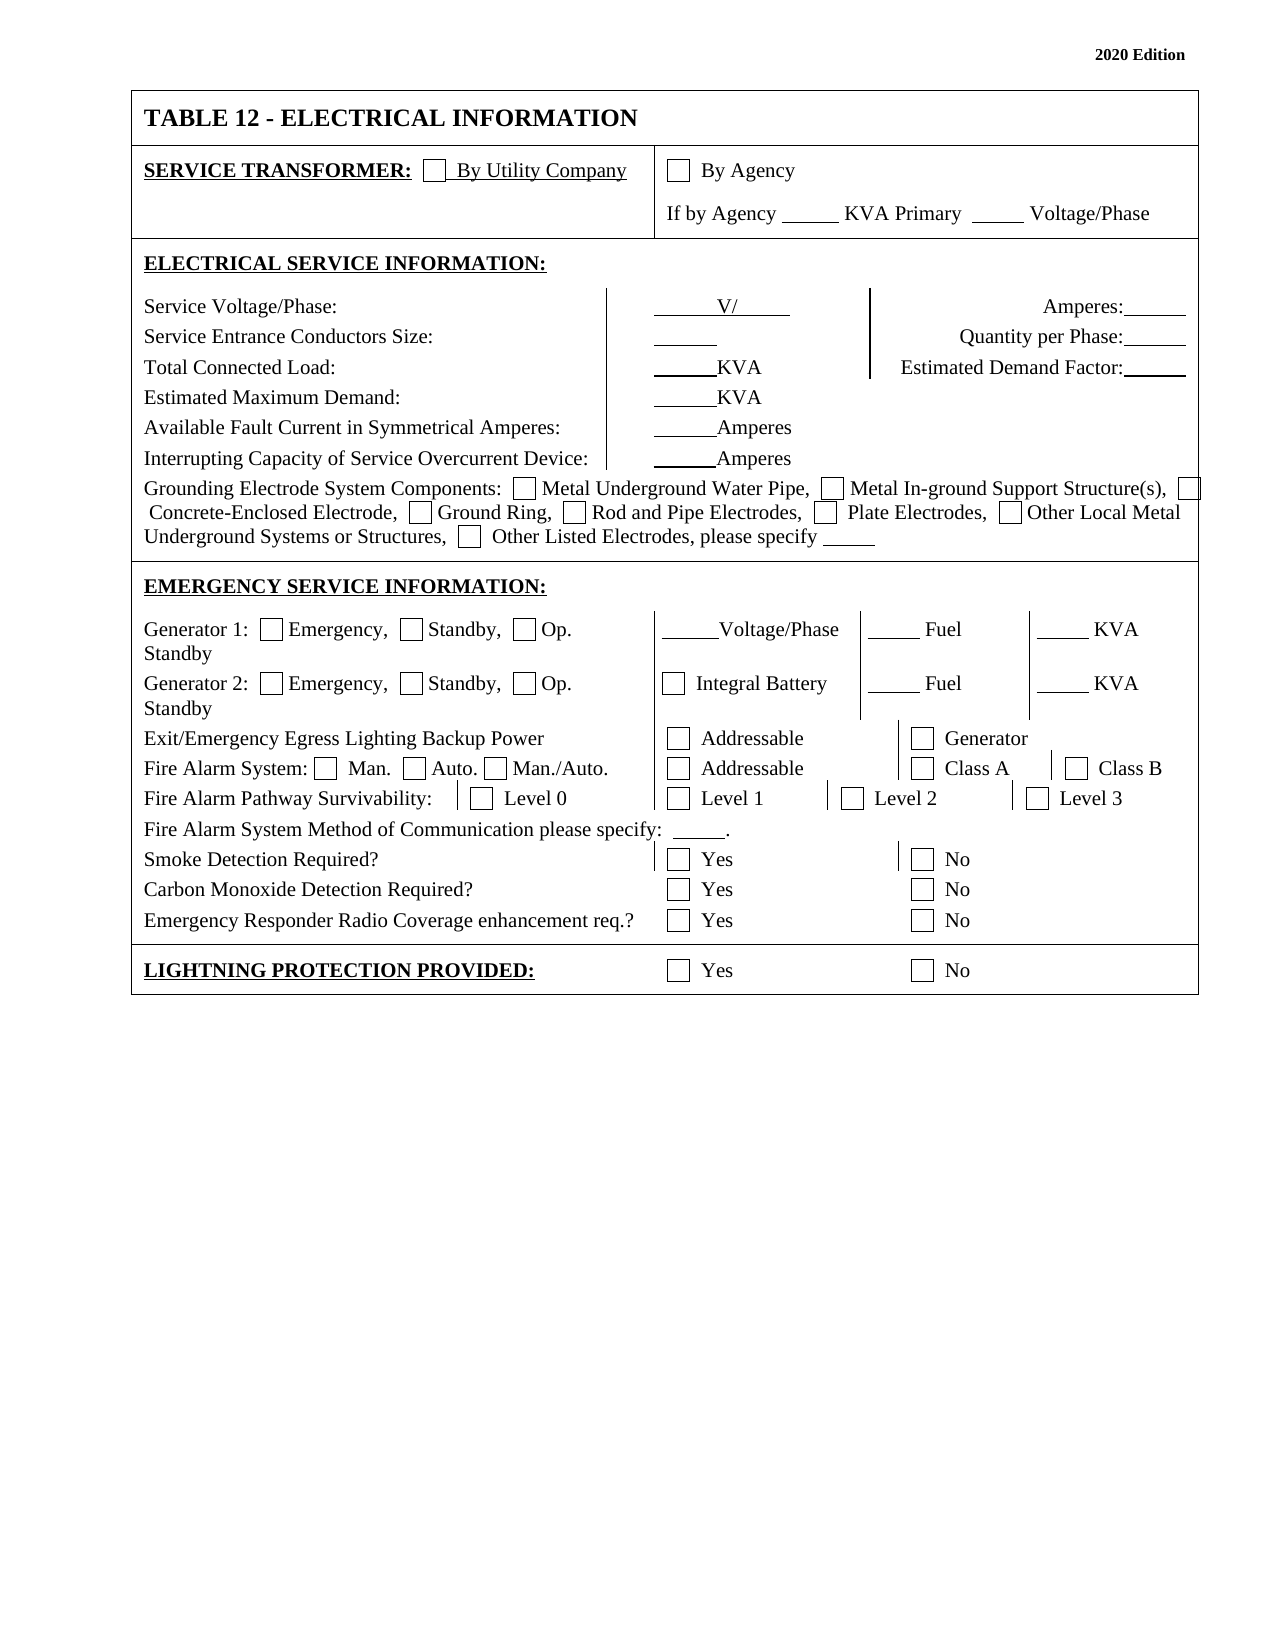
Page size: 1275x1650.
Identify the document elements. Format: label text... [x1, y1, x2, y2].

table_cell Class A [899, 750, 1051, 780]
table_cell Yes [654, 871, 898, 901]
table_cell Level 3 [1013, 780, 1198, 810]
table_cell Service Voltage/Phase: [132, 288, 606, 318]
table_cell By Agency [655, 146, 1198, 195]
table_cell V/ [607, 288, 869, 318]
table_cell Fire Alarm System Method of Communication please specify: . [132, 810, 1198, 841]
table_cell Quantity per Phase: [871, 318, 1198, 348]
table_cell Service Entrance Conductors Size: [132, 318, 606, 348]
table_cell Level 0 [458, 780, 654, 810]
table_cell Yes [655, 841, 898, 871]
table_cell Fuel [861, 665, 1029, 719]
table_cell Generator 1: Emergency, Standby, Op. Standby [132, 611, 654, 665]
table_cell Addressable [655, 720, 898, 750]
table_cell KVA [1030, 665, 1198, 719]
table_cell KVA [607, 349, 869, 379]
table_cell Amperes [607, 409, 1198, 439]
table_cell Level 2 [828, 780, 1012, 810]
table_cell SERVICE TRANSFORMER: By Utility Company [132, 146, 654, 195]
table_cell Interrupting Capacity of Service Overcurrent Device: [132, 439, 606, 470]
table_cell Fire Alarm System: Man. Auto. Man./Auto. [132, 750, 654, 780]
table_cell Total Connected Load: [132, 349, 606, 379]
table_cell Smoke Detection Required? [132, 841, 654, 871]
table_cell ELECTRICAL SERVICE INFORMATION: [132, 239, 1198, 288]
table_cell Voltage/Phase [655, 611, 860, 665]
table_cell Amperes: [871, 288, 1198, 318]
table_cell Fire Alarm Pathway Survivability: [132, 780, 457, 810]
table_cell Yes [654, 945, 898, 994]
table_header TABLE 12 - ELECTRICAL INFORMATION [132, 91, 1198, 145]
table_cell Carbon Monoxide Detection Required? [132, 871, 654, 901]
table_cell LIGHTNING PROTECTION PROVIDED: [132, 945, 654, 994]
table_cell Estimated Demand Factor: [871, 349, 1198, 379]
table_cell Amperes [607, 439, 1198, 470]
table_cell No [898, 871, 1198, 901]
table_cell Emergency Responder Radio Coverage enhancement req.? [132, 901, 654, 944]
table_cell EMERGENCY SERVICE INFORMATION: [132, 562, 1198, 611]
table_cell Yes [654, 901, 898, 944]
table_cell No [898, 901, 1198, 944]
table_cell [607, 318, 869, 348]
table_cell Generator [899, 720, 1198, 750]
table_cell Level 1 [655, 780, 827, 810]
table_cell Integral Battery [655, 665, 860, 719]
table_cell Addressable [655, 750, 898, 780]
table_cell [132, 195, 654, 238]
table_cell Available Fault Current in Symmetrical Amperes: [132, 409, 606, 439]
table_cell No [899, 841, 1198, 871]
table_cell Estimated Maximum Demand: [132, 379, 606, 409]
table_cell Grounding Electrode System Components: Metal Underground Water Pipe, Metal In-ground Support Structure(s), Concrete-Enclosed Electrode, Ground Ring, Rod and Pipe Electrodes, Plate Electrodes, Other Local Metal Underground Systems or Structures, Other Listed Electrodes, please specify [132, 470, 1198, 561]
table_cell If by Agency KVA Primary Voltage/Phase [655, 195, 1198, 238]
table_cell Class B [1052, 750, 1198, 780]
table_cell KVA [1030, 611, 1198, 665]
table_cell KVA [607, 379, 1198, 409]
table_cell Generator 2: Emergency, Standby, Op. Standby [132, 665, 654, 719]
table_cell Fuel [861, 611, 1029, 665]
table_cell No [898, 945, 1198, 994]
table_cell Exit/Emergency Egress Lighting Backup Power [132, 720, 654, 750]
